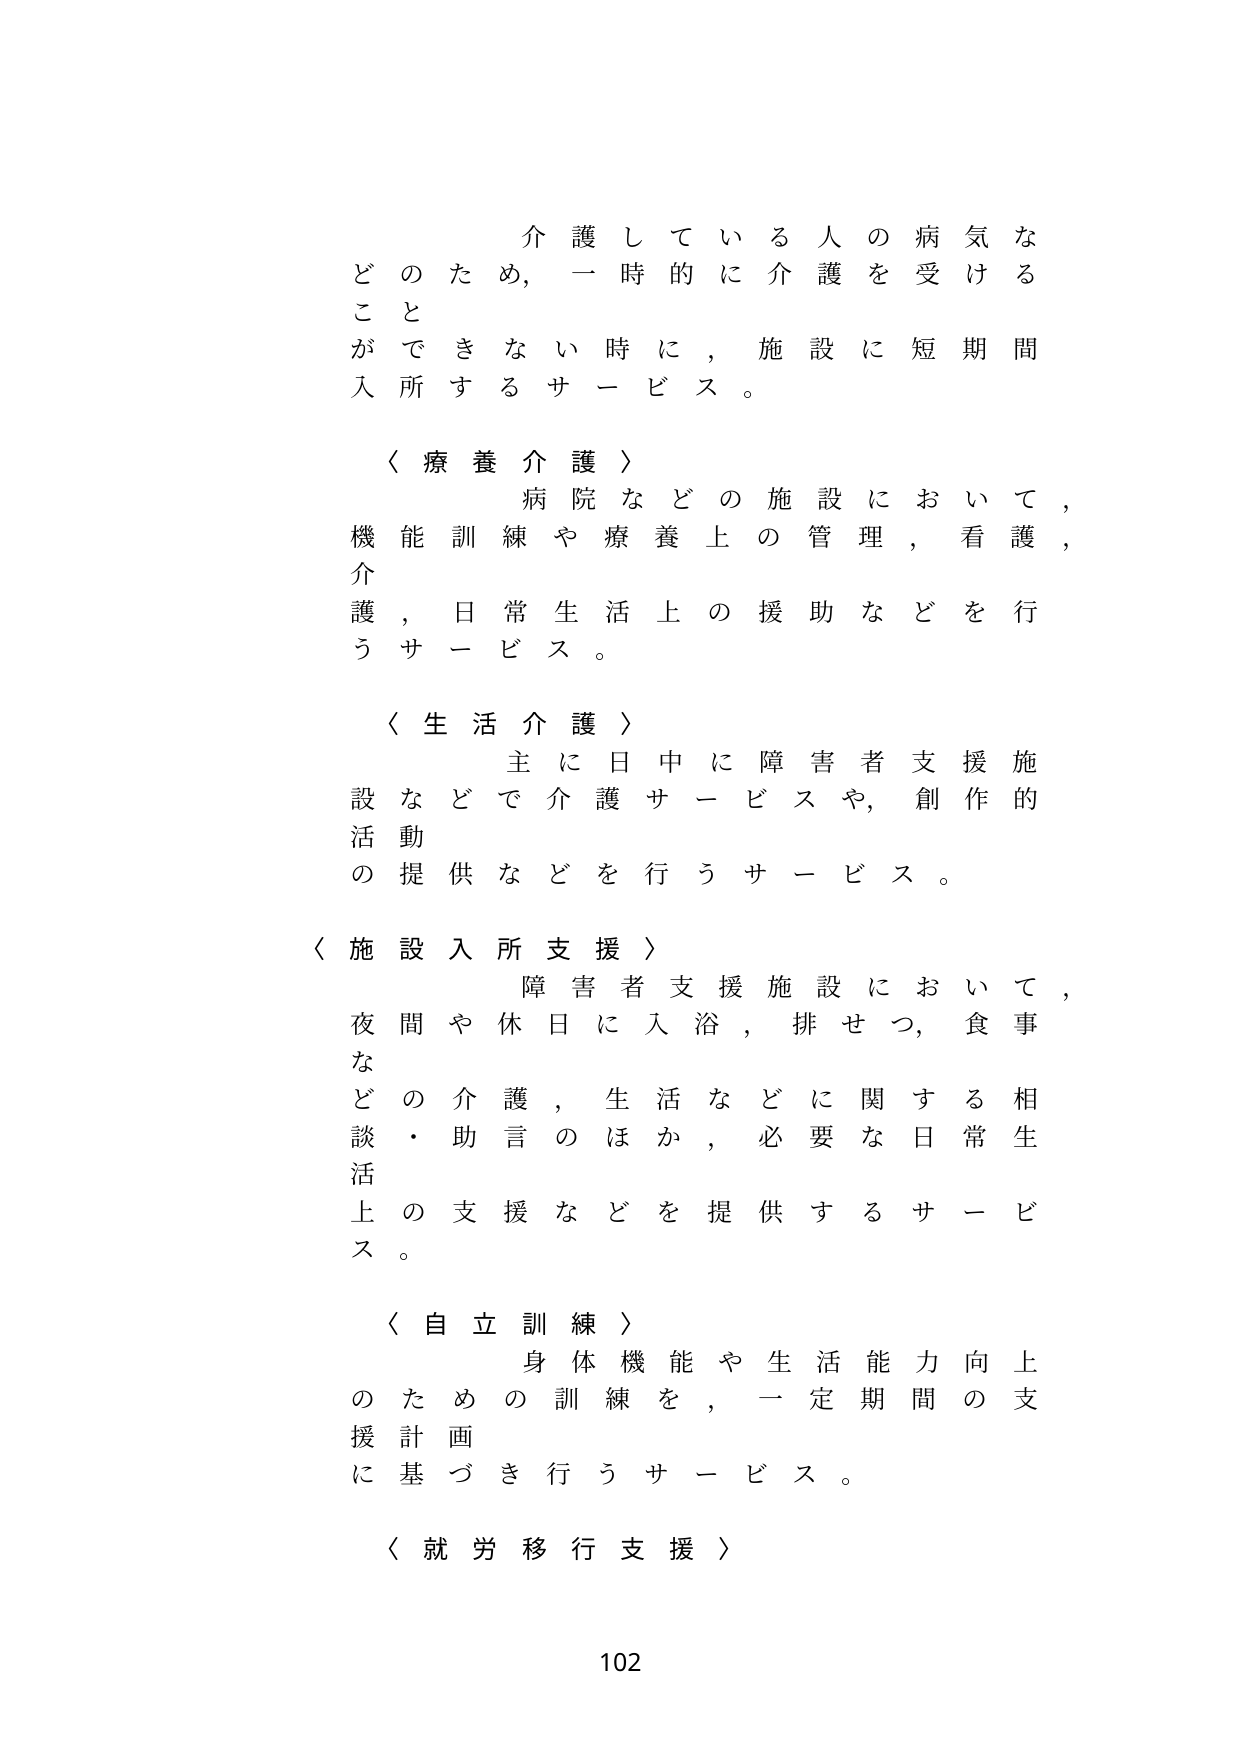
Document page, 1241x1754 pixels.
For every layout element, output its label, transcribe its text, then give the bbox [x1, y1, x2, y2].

text に基づき行うサービス。 [325, 1454, 1063, 1492]
text 〈療養介護〉 [178, 442, 1063, 479]
text 身体機能や生活能力向上のための訓練を，一定期間の支援計画 [178, 1342, 1063, 1454]
text 〈施設入所支援〉 [276, 929, 1063, 967]
text 介護している人の病気などのため，一時的に介護を受けること [178, 217, 1063, 329]
text 病院などの施設において，機能訓練や療養上の管理，看護，介 [178, 479, 1063, 592]
text 主に日中に障害者支援施設などで介護サービスや，創作的活動 [202, 742, 1063, 854]
text どの介護，生活などに関する相談・助言のほか，必要な日常生活 [325, 1079, 1063, 1192]
text ができない時に，施設に短期間入所するサービス。 [325, 329, 1063, 404]
text 上の支援などを提供するサービス。 [325, 1192, 1063, 1267]
text 護，日常生活上の援助などを行うサービス。 [325, 592, 1063, 667]
text 障害者支援施設において，夜間や休日に入浴，排せつ，食事な [178, 967, 1063, 1079]
text 〈就労移行支援〉 [178, 1529, 1063, 1567]
text 〈自立訓練〉 [178, 1304, 1063, 1342]
text の提供などを行うサービス。 [325, 854, 1063, 892]
text 〈生活介護〉 [178, 704, 1063, 742]
